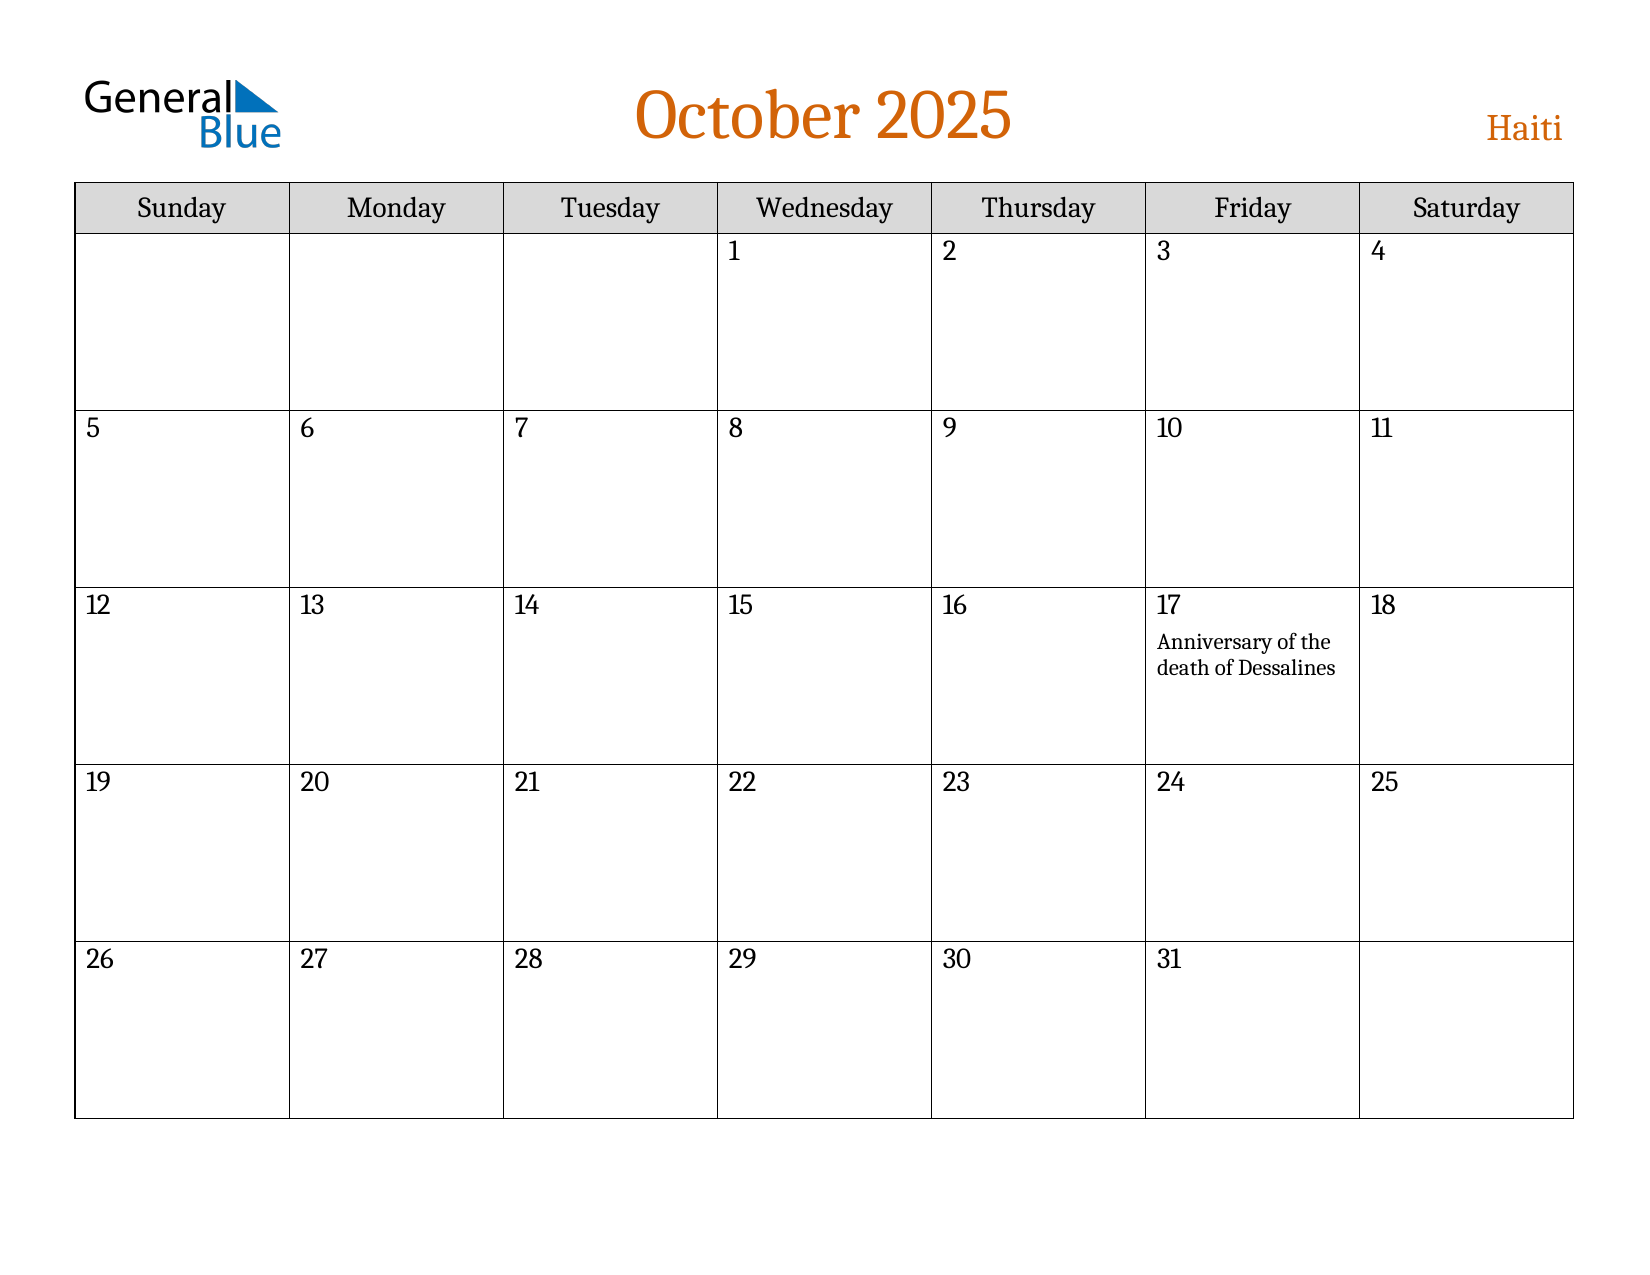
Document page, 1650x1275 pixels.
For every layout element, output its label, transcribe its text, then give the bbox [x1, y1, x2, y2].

table_header [75, 75, 503, 182]
table_cell [718, 806, 931, 941]
table_cell 26 [76, 942, 289, 983]
table_cell 23 [932, 765, 1145, 806]
table_cell Thursday [932, 183, 1145, 233]
table_cell [504, 234, 717, 275]
table_cell [1146, 983, 1359, 1118]
table_cell [718, 452, 931, 587]
table_cell Saturday [1360, 183, 1573, 233]
table_cell 16 [932, 588, 1145, 629]
table_cell 4 [1360, 234, 1573, 275]
table_cell 30 [932, 942, 1145, 983]
table_cell [932, 806, 1145, 941]
table_cell [932, 452, 1145, 587]
table_cell 21 [504, 765, 717, 806]
table_cell [76, 275, 289, 410]
table_cell 5 [76, 411, 289, 452]
table_cell [290, 275, 503, 410]
table_cell [1146, 806, 1359, 941]
table_cell [932, 983, 1145, 1118]
table_header October 2025 [503, 75, 1146, 182]
table_cell 14 [504, 588, 717, 629]
table_cell Anniversary of the death of Dessalines [1146, 629, 1359, 764]
table_cell [1146, 452, 1359, 587]
table_cell [1360, 275, 1573, 410]
table_cell 9 [932, 411, 1145, 452]
table_cell [504, 629, 717, 764]
table_cell Wednesday [718, 183, 931, 233]
table_cell 31 [1146, 942, 1359, 983]
table_cell 22 [718, 765, 931, 806]
table_cell [1360, 983, 1573, 1118]
table_cell [76, 234, 289, 275]
table_cell [1360, 942, 1573, 983]
table_cell [290, 983, 503, 1118]
table_cell [76, 806, 289, 941]
table_cell 3 [1146, 234, 1359, 275]
table_cell [290, 234, 503, 275]
table_cell 6 [290, 411, 503, 452]
table_cell [290, 452, 503, 587]
table_cell 7 [504, 411, 717, 452]
table_cell Monday [290, 183, 503, 233]
table_cell [1146, 275, 1359, 410]
table_cell [76, 629, 289, 764]
table_cell [504, 806, 717, 941]
table_cell [932, 275, 1145, 410]
table_cell [290, 806, 503, 941]
table_cell 2 [932, 234, 1145, 275]
table_cell 17 [1146, 588, 1359, 629]
table_cell [504, 275, 717, 410]
table_cell [1360, 452, 1573, 587]
table_cell [1360, 806, 1573, 941]
picture [85, 80, 281, 148]
table_cell 19 [76, 765, 289, 806]
table_cell 12 [76, 588, 289, 629]
table_cell 25 [1360, 765, 1573, 806]
table_cell [718, 983, 931, 1118]
table_cell [1360, 629, 1573, 764]
table_cell 29 [718, 942, 931, 983]
table_cell [76, 452, 289, 587]
table_header Haiti [1146, 75, 1574, 182]
table_cell 11 [1360, 411, 1573, 452]
table_cell 8 [718, 411, 931, 452]
table_cell 10 [1146, 411, 1359, 452]
table_cell 18 [1360, 588, 1573, 629]
table_cell Tuesday [504, 183, 717, 233]
table_cell Sunday [76, 183, 289, 233]
table_cell [932, 629, 1145, 764]
table_cell [76, 983, 289, 1118]
table_cell 24 [1146, 765, 1359, 806]
table_cell 20 [290, 765, 503, 806]
table_cell [718, 629, 931, 764]
table_cell [504, 983, 717, 1118]
table_cell 27 [290, 942, 503, 983]
table_cell 15 [718, 588, 931, 629]
table_cell 28 [504, 942, 717, 983]
table_cell [504, 452, 717, 587]
table_cell 1 [718, 234, 931, 275]
table_cell [718, 275, 931, 410]
table_cell 13 [290, 588, 503, 629]
table_cell [290, 629, 503, 764]
table_cell Friday [1146, 183, 1359, 233]
